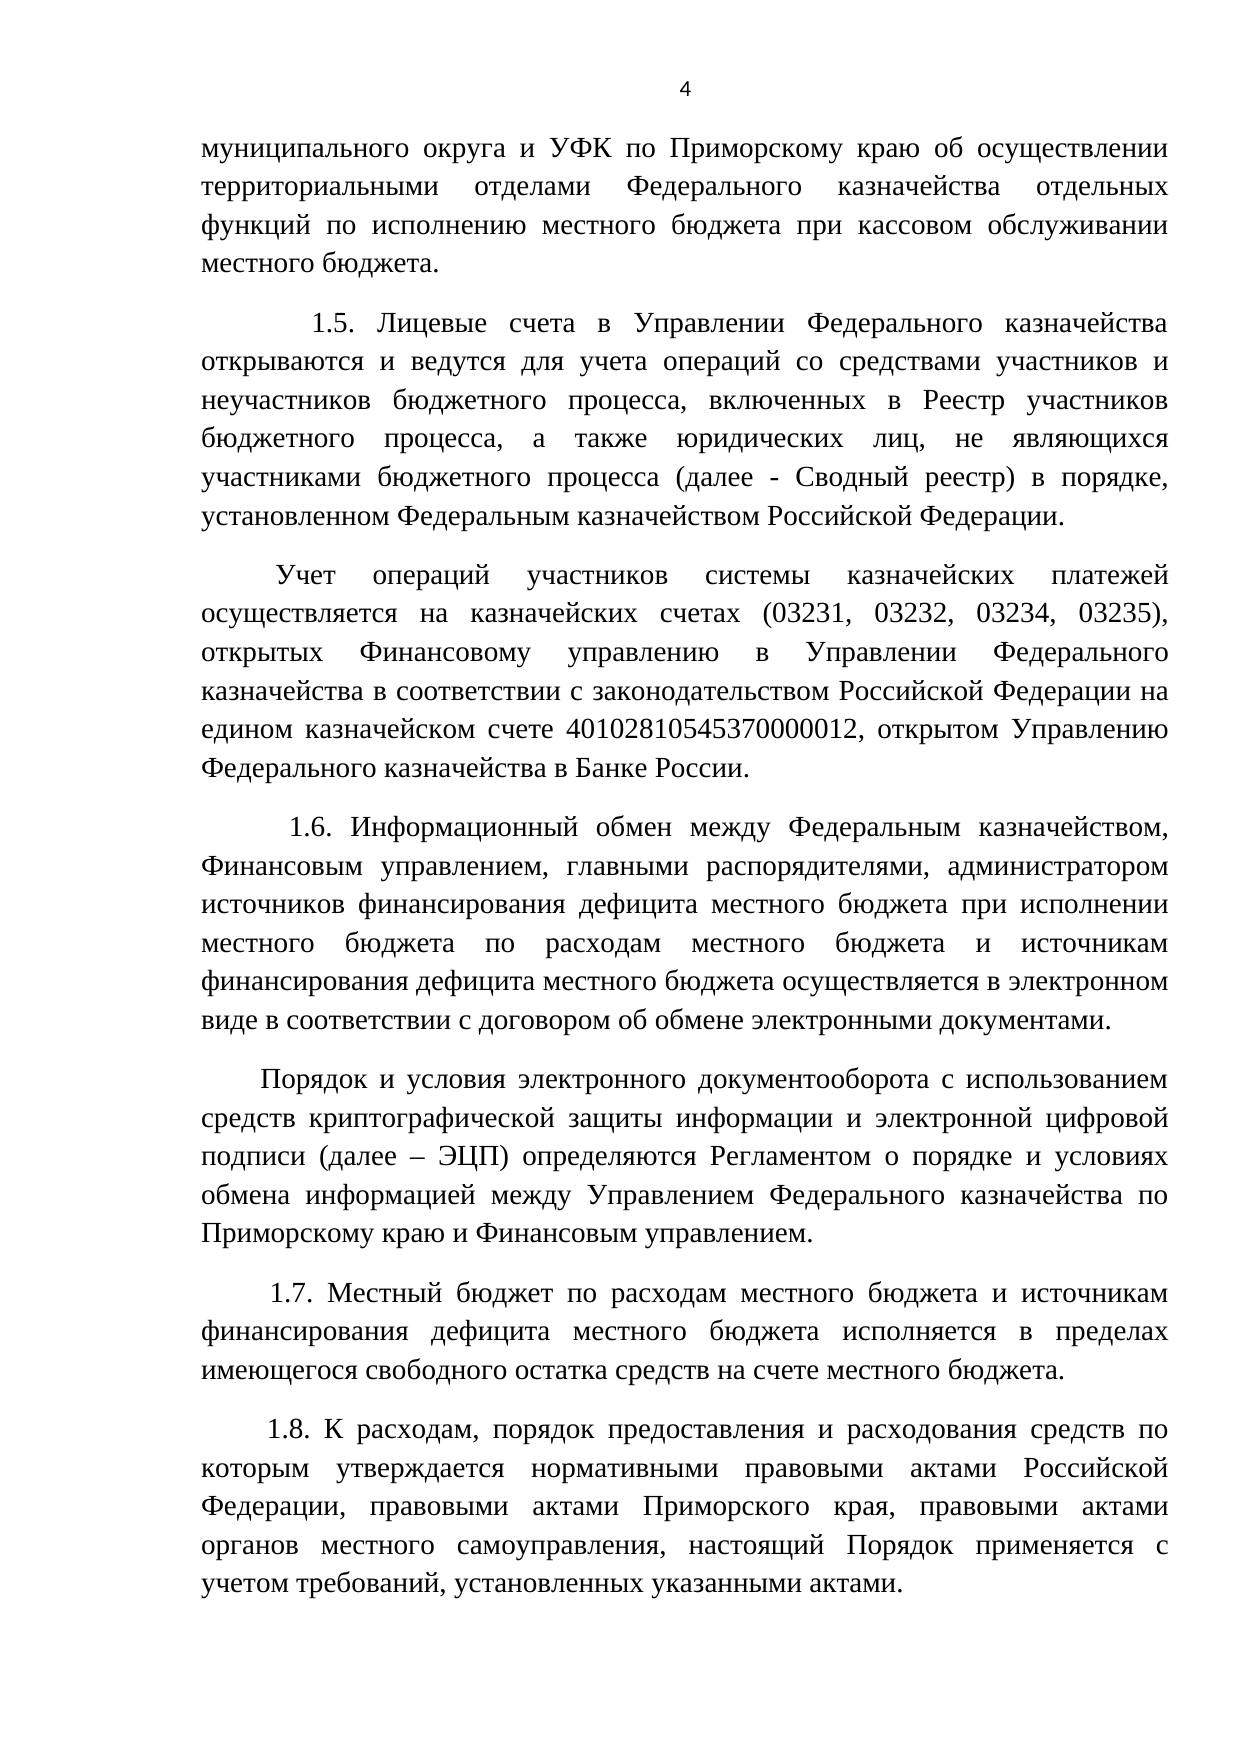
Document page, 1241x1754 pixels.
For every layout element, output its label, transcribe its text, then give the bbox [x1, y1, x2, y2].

text 1.7. Местный бюджет по расходам местного бюджета и источникам финансирования дефицита местного бюджета исполняется в пределах имеющегося свободного остатка средств на счете местного бюджета. [201, 1275, 1169, 1385]
text 1.8. К расходам, порядок предоставления и расходования средств по которым утверждается нормативными правовыми актами Российской Федерации, правовыми актами Приморского края, правовыми актами органов местного самоуправления, настоящий Порядок применяется с учетом требований, установленных указанными актами. [201, 1411, 1169, 1599]
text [201, 130, 1169, 279]
text Порядок и условия электронного документооборота с использованием средств криптографической защиты информации и электронной цифровой подписи (далее – ЭЦП) определяются Регламентом о порядке и условиях обмена информацией между Управлением Федерального казначейства по Приморскому краю и Финансовым управлением. [201, 1061, 1169, 1249]
text 1.6. Информационный обмен между Федеральным казначейством, Финансовым управлением, главными распорядителями, администратором источников финансирования дефицита местного бюджета при исполнении местного бюджета по расходам местного бюджета и источникам финансирования дефицита местного бюджета осуществляется в электронном виде в соответствии с договором об обмене электронными документами. [201, 809, 1169, 1035]
text 1.5. Лицевые счета в Управлении Федерального казначейства открываются и ведутся для учета операций со средствами участников и неучастников бюджетного процесса, включенных в Реестр участников бюджетного процесса, а также юридических лиц, не являющихся участниками бюджетного процесса (далее - Сводный реестр) в порядке, установленном Федеральным казначейством Российской Федерации. [201, 305, 1169, 531]
text Учет операций участников системы казначейских платежей осуществляется на казначейских счетах (03231, 03232, 03234, 03235), открытых Финансовому управлению в Управлении Федерального казначейства в соответствии с законодательством Российской Федерации на едином казначейском счете 40102810545370000012, открытом Управлению Федерального казначейства в Банке России. [201, 557, 1169, 783]
